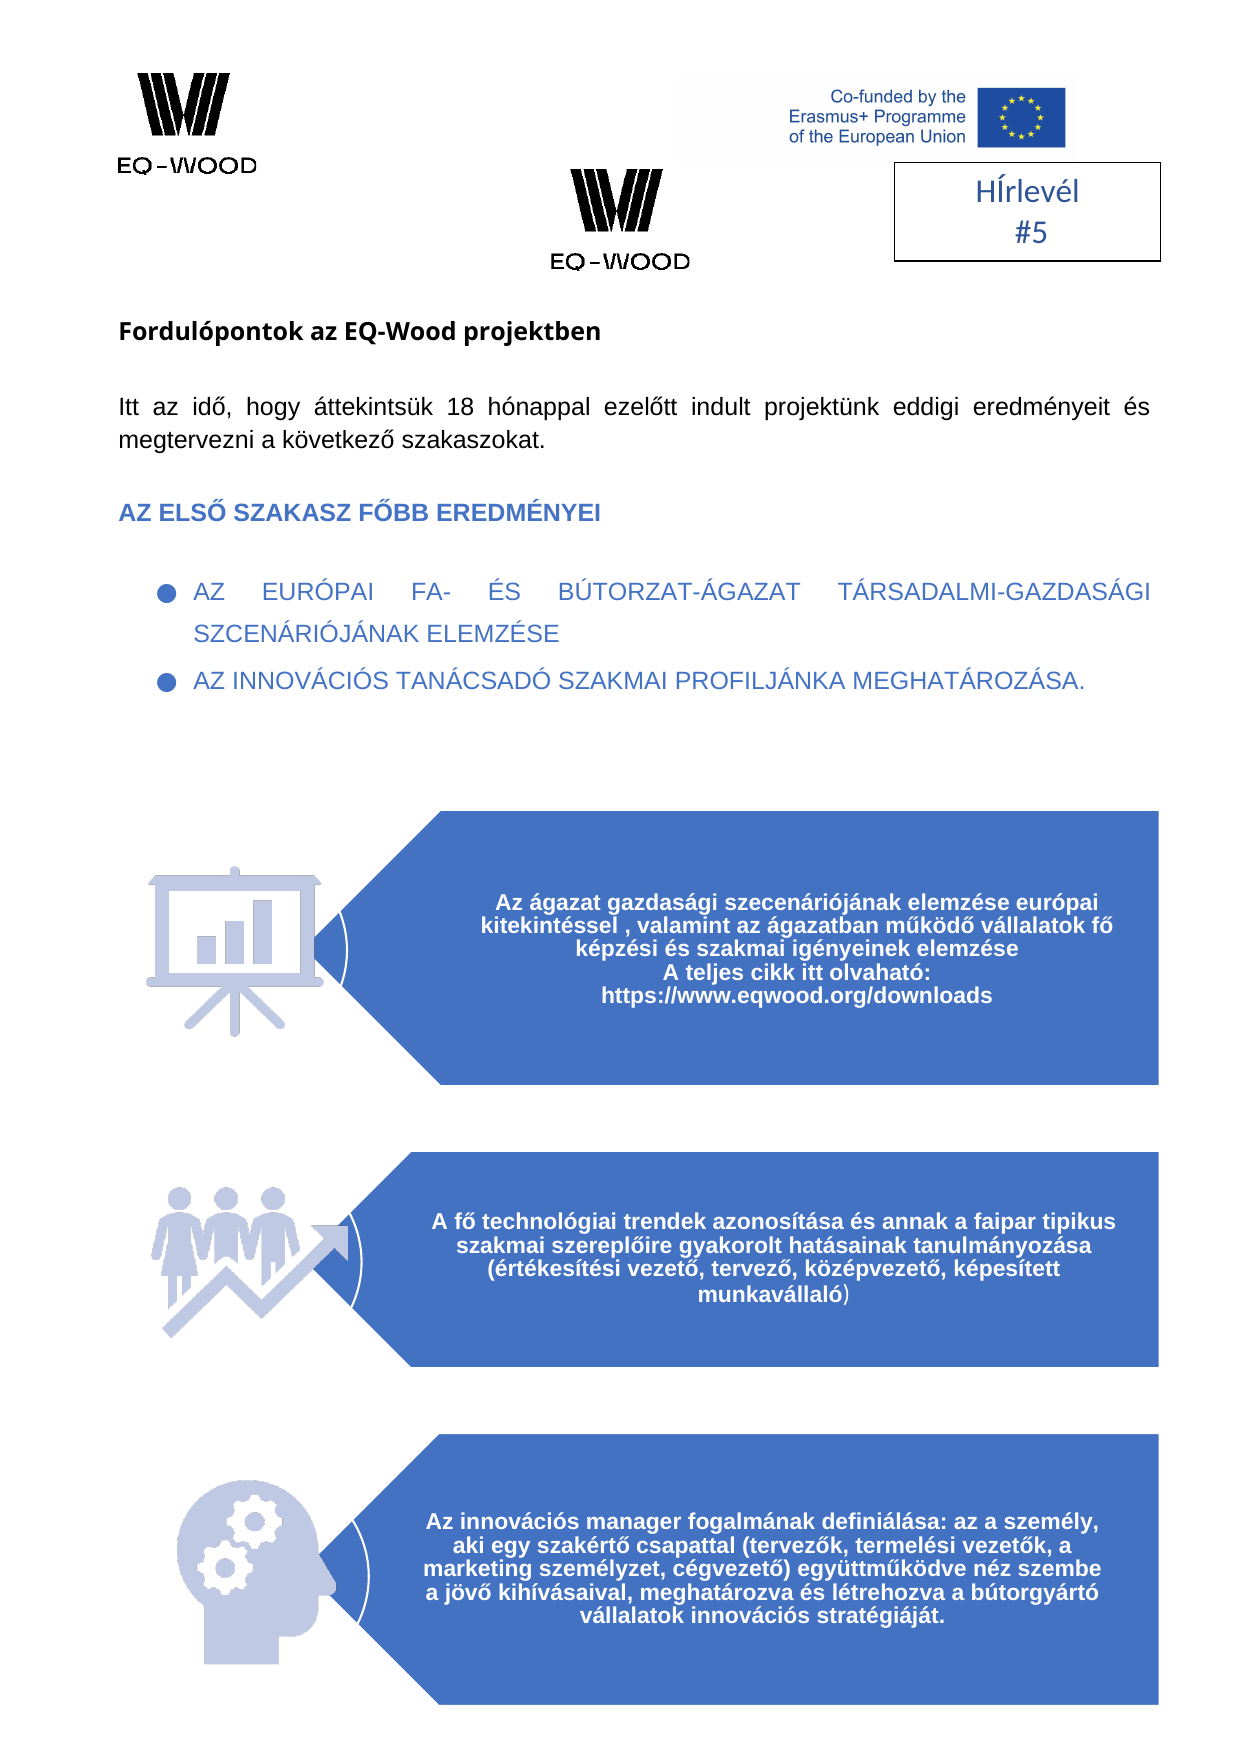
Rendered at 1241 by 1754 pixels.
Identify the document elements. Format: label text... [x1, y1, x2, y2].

picture [678, 73, 1078, 162]
picture [551, 169, 690, 271]
list Az Európai fa- és bútorzat-ágazat társadalmi-gazdasági szcenáriójának elemzése [156, 563, 1152, 648]
text Az első szakasz főbb eredményei [118, 497, 1152, 526]
text Itt az idő, hogy áttekintsük 18 hónappal ezelőtt indult projektünk eddigi eredményeit és megtervezni a következő szakaszokat. [118, 392, 1152, 454]
text Fordulópontok az EQ-Wood projektben [118, 314, 1152, 348]
picture [124, 843, 345, 1057]
picture [139, 1155, 360, 1369]
picture [118, 73, 257, 175]
list az innovációs tanácsadó szakmai profiljánka meghatározása. [156, 652, 1152, 703]
picture [146, 1469, 367, 1684]
